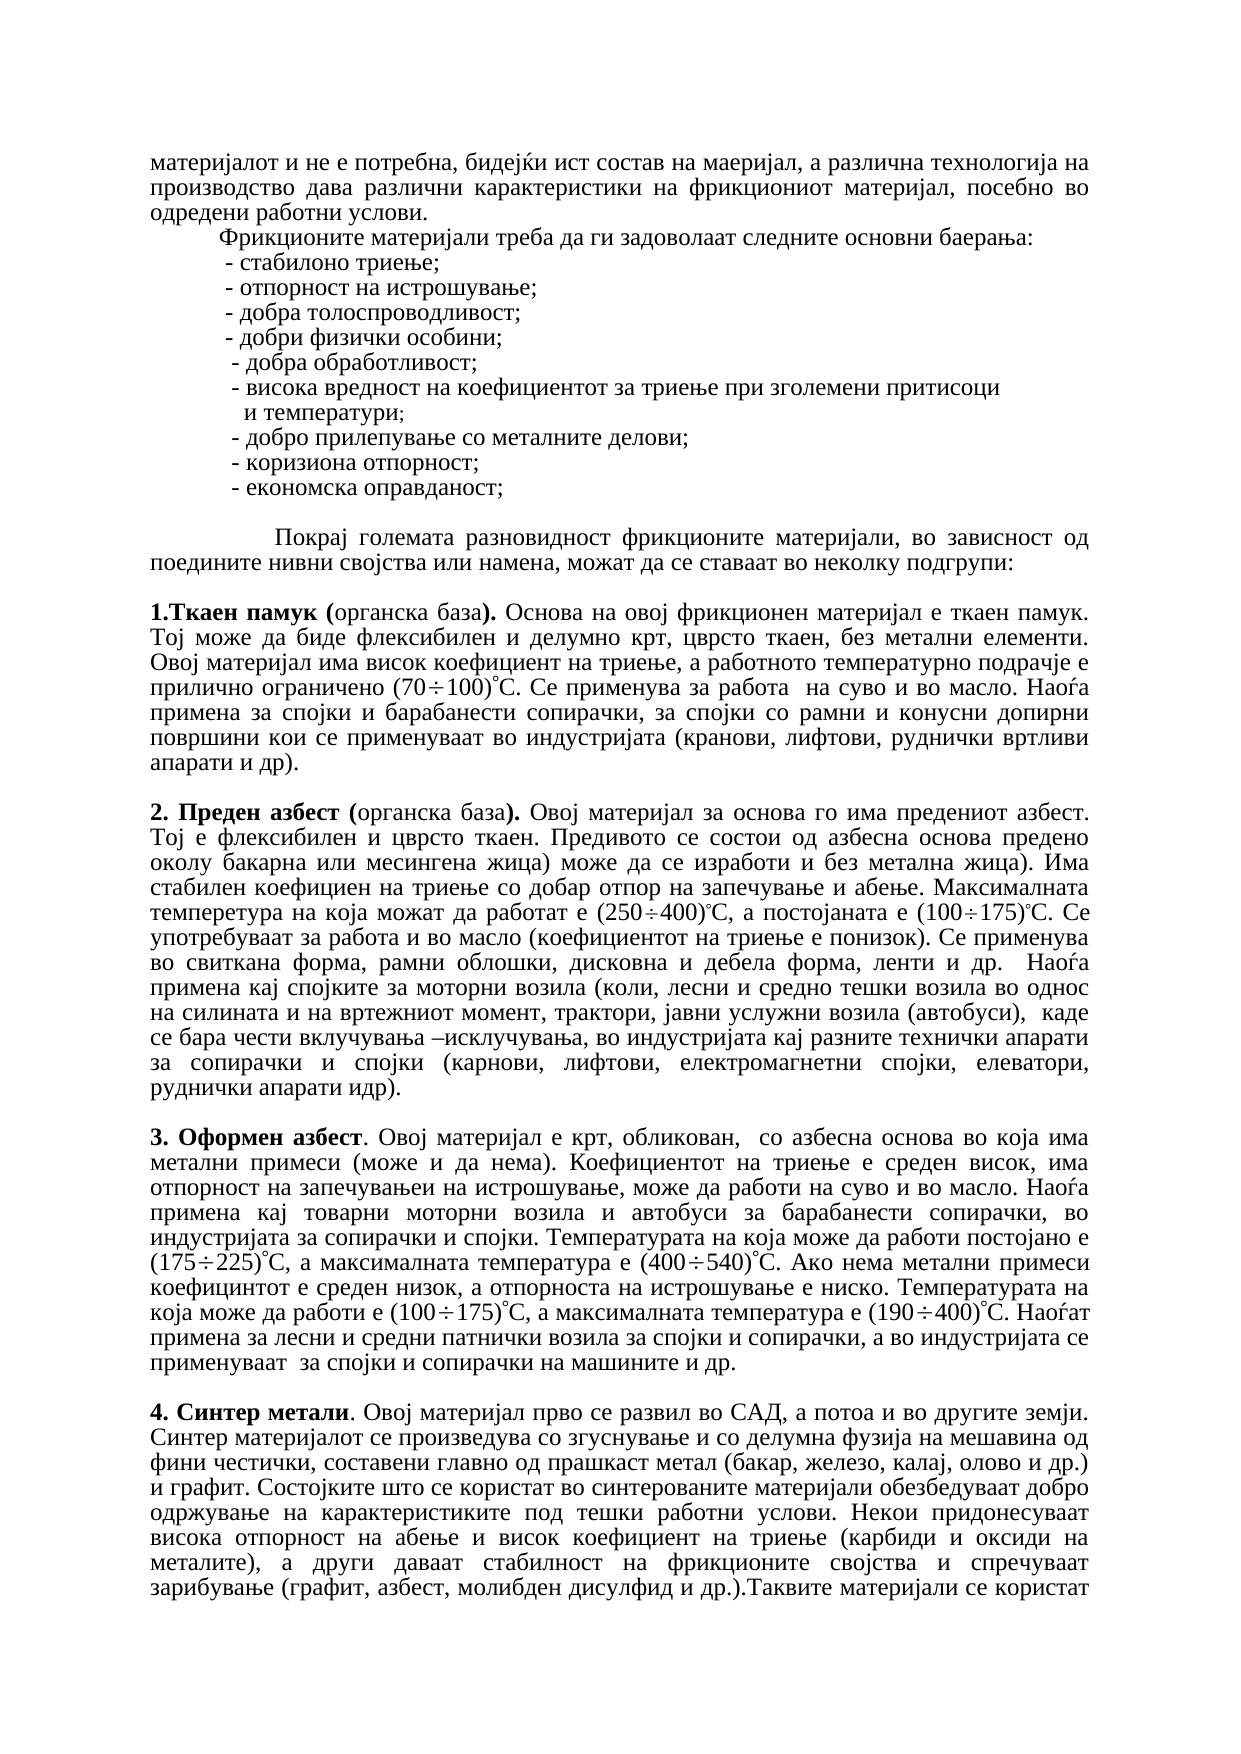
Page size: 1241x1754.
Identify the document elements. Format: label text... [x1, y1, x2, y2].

text 3. Оформен азбест. Овој материјал е крт, обликован, со азбесна основа во која има метални примеси (може и да нема). Коефициентот на триење е среден висок, има отпорност на запечувањеи на истрошување, може да работи на суво и во масло. Наоѓа примена кај товарни моторни возила и автобуси за барабанести сопирачки, во индустријата за сопирачки и спојки. Температурата на која може да работи постојано e (175225)C, а максималната температура e (400540)C. Ако нема метални примеси коефицинтот е среден низок, а отпорноста на истрошување е ниско. Температурата на која може да работи e (100175)C, а максималната температура e (190400)C. Наоѓат примена за лесни и средни патнички возила за спојки и сопирачки, а во индустријата се применуваат за спојки и сопирачки на машините и др. [150, 1125, 1090, 1375]
text 2. Преден азбест (органска база). Овој материјал за основа го има предениот азбест. Тој е флексибилен и цврсто ткаен. Предивото се состои од азбесна основа предено околу бакарна или месингена жица) може да се изработи и без метална жица). Има стабилен коефициен на триење со добар отпор на запечување и абење. Максималната темперетура на која можат да работат e (250400)C, а постојаната е (100175)C. Се употребуваат за работа и во масло (коефициентот на триење е понизок). Се применува во свиткана форма, рамни облошки, дисковна и дебела форма, ленти и др. Наоѓа примена кај спојките за моторни возила (коли, лесни и средно тешки возила во однос на силината и на вртежниот момент, трактори, јавни услужни возила (автобуси), каде се бара чести вклучувања –исклучувања, во индустријата кај разните технички апарати за сопирачки и спојки (карнови, лифтови, електромагнетни спојки, елеватори, руднички апарати идр). [150, 800, 1090, 1100]
text - добри физички особини; [150, 325, 1090, 350]
text и температури; [150, 400, 1090, 425]
text - коризиона отпорност; [150, 450, 1090, 475]
text - добра толоспроводливост; [150, 300, 1090, 325]
text - отпорност на истрошување; [150, 275, 1090, 300]
text - добра обработливост; [150, 350, 1090, 375]
text - добро прилепување со металните делови; [150, 425, 1090, 450]
text - економска оправданост; [150, 475, 1090, 500]
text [150, 1400, 1090, 1600]
text 1.Ткаен памук (органска база). Основа на овој фрикционен материјал е ткаен памук. Тој може да биде флексибилен и делумно крт, цврсто ткаен, без метални елементи. Овој материјал има висок коефициент на триење, а работното температурно подрачје е прилично ограничено (70100)C. Се применува за работа на суво и во масло. Наоѓа примена за спојки и барабанести сопирачки, за спојки со рамни и конусни допирни површини кои се применуваат во индустријата (кранови, лифтови, руднички вртливи апарати и др). [150, 600, 1090, 775]
text Фрикционите материјали треба да ги задоволаат следните основни баерања: [150, 225, 1090, 250]
text Покрај големата разновидност фрикционите материјали, во зависност од поедините нивни својства или намена, можат да се ставаат во неколку подгрупи: [150, 525, 1090, 575]
text - стабилоно триење; [150, 250, 1090, 275]
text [150, 150, 1090, 225]
text - висока вредност на коефициентот за триење при зголемени притисоци [150, 375, 1090, 400]
